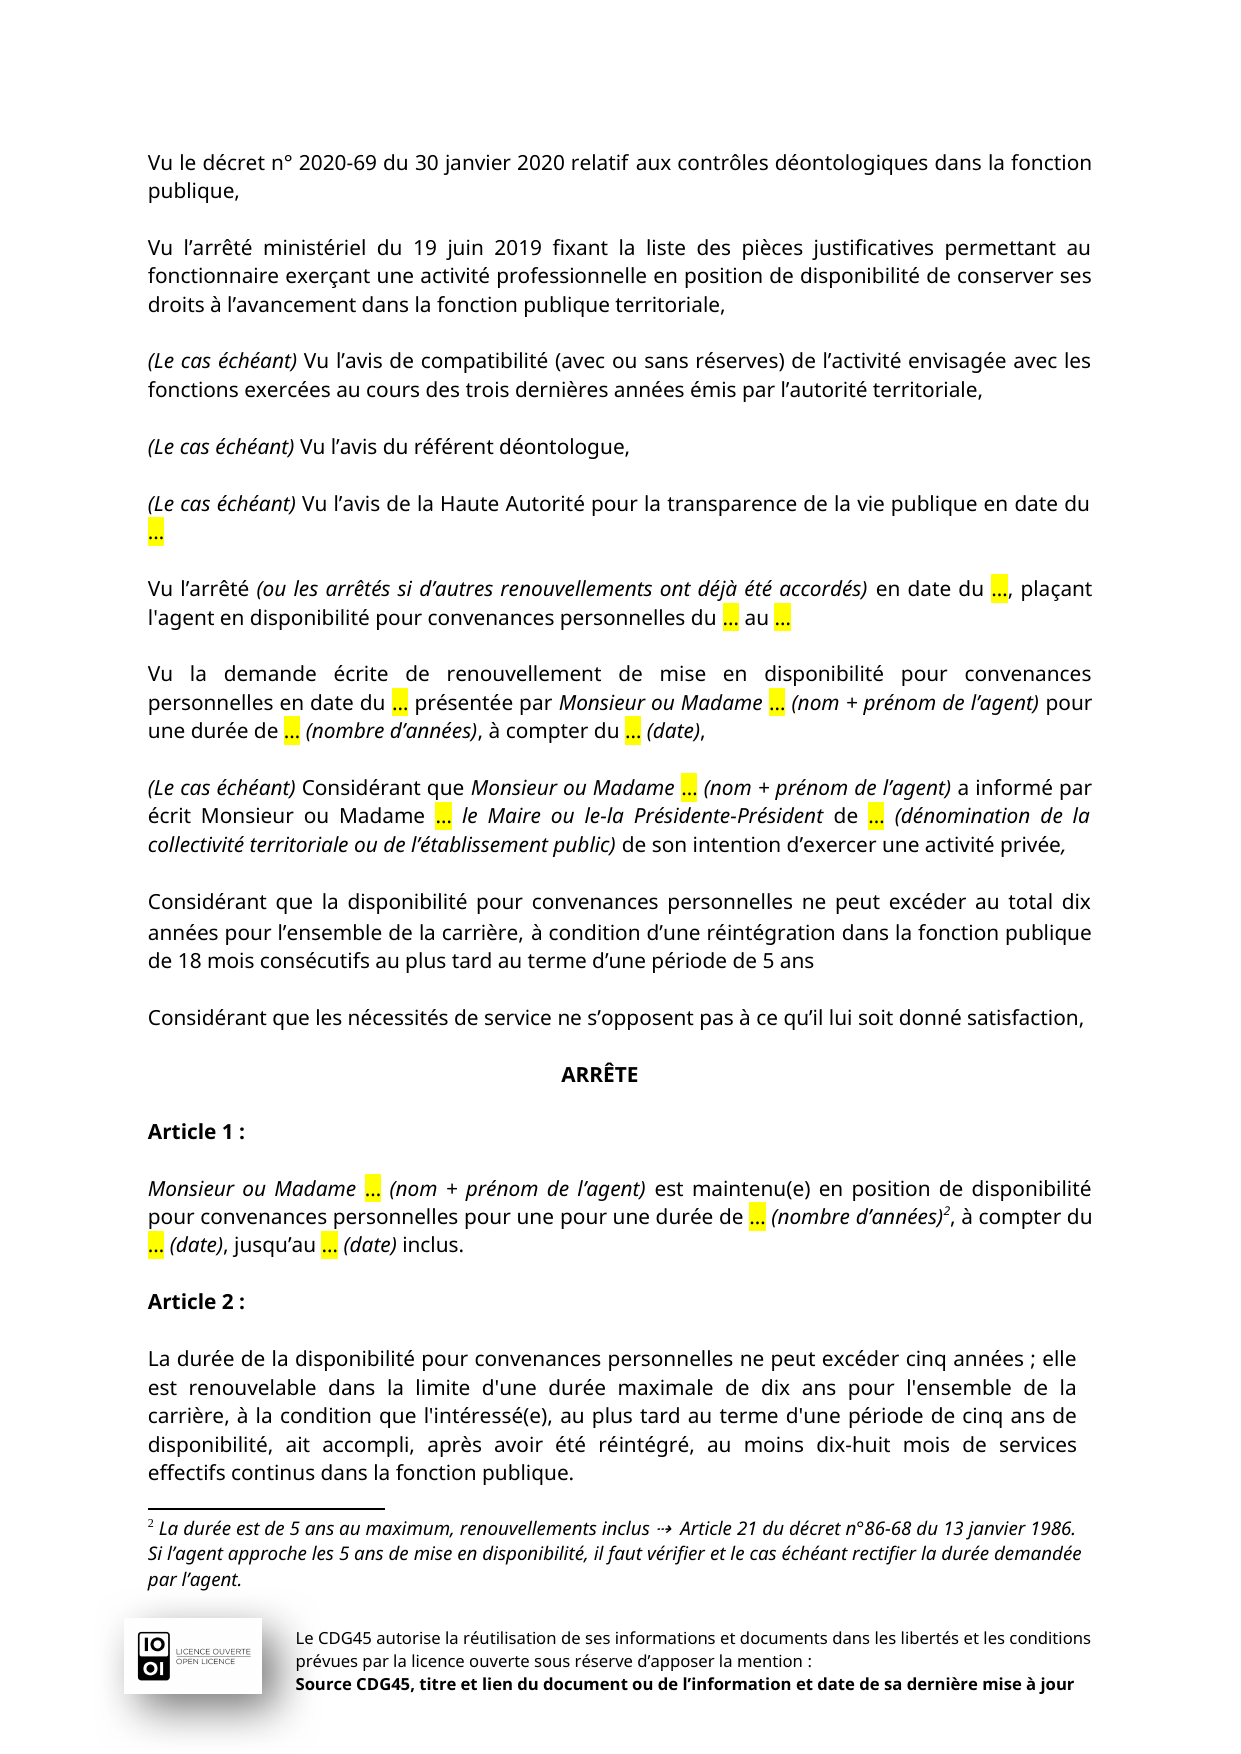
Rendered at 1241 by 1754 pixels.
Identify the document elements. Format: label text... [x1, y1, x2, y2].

text Considérant que la disponibilité pour convenances personnelles ne peut excéder au total dix années pour l’ensemble de la carrière, à condition d’une réintégration dans la fonction publique de 18 mois consécutifs au plus tard au terme d’une période de 5 ans [148, 887, 1093, 975]
text (Le cas échéant) Vu l’avis du référent déontologue, [148, 432, 1093, 460]
text Considérant que les nécessités de service ne s’opposent pas à ce qu’il lui soit donné satisfaction, [148, 1003, 1093, 1032]
picture [124, 1618, 262, 1694]
text ARRÊTE [148, 1060, 1093, 1088]
text Monsieur ou Madame … (nom + prénom de l’agent) est maintenu(e) en position de disponibilité pour convenances personnelles pour une pour une durée de … (nombre d’années), à compter du … (date), jusqu’au … (date) inclus. [148, 1174, 1093, 1259]
text La durée de la disponibilité pour convenances personnelles ne peut excéder cinq années ; elle est renouvelable dans la limite d'une durée maximale de dix ans pour l'ensemble de la carrière, à la condition que l'intéressé(e), au plus tard au terme d'une période de cinq ans de disponibilité, ait accompli, après avoir été réintégré, au moins dix-huit mois de services effectifs continus dans la fonction publique. [148, 1344, 1078, 1487]
text Vu l’arrêté (ou les arrêtés si d’autres renouvellements ont déjà été accordés) en date du …, plaçant l'agent en disponibilité pour convenances personnelles du … au … [148, 574, 1093, 631]
text (Le cas échéant) Vu l’avis de compatibilité (avec ou sans réserves) de l’activité envisagée avec les fonctions exercées au cours des trois dernières années émis par l’autorité territoriale, [148, 347, 1093, 403]
text Article 2 : [148, 1287, 1093, 1316]
text Vu l’arrêté ministériel du 19 juin 2019 fixant la liste des pièces justificatives permettant au fonctionnaire exerçant une activité professionnelle en position de disponibilité de conserver ses droits à l’avancement dans la fonction publique territoriale, [148, 233, 1093, 318]
text Vu la demande écrite de renouvellement de mise en disponibilité pour convenances personnelles en date du … présentée par Monsieur ou Madame … (nom + prénom de l’agent) pour une durée de … (nombre d’années), à compter du … (date), [148, 659, 1093, 745]
text (Le cas échéant) Considérant que Monsieur ou Madame … (nom + prénom de l’agent) a informé par écrit Monsieur ou Madame … le Maire ou le-la Présidente-Président de … (dénomination de la collectivité territoriale ou de l’établissement public) de son intention d’exercer une activité privée, [148, 773, 1093, 858]
text (Le cas échéant) Vu l’avis de la Haute Autorité pour la transparence de la vie publique en date du … [148, 489, 1093, 546]
text Vu le décret n° 2020-69 du 30 janvier 2020 relatif aux contrôles déontologiques dans la fonction publique, [148, 148, 1093, 204]
text Article 1 : [148, 1117, 1093, 1145]
